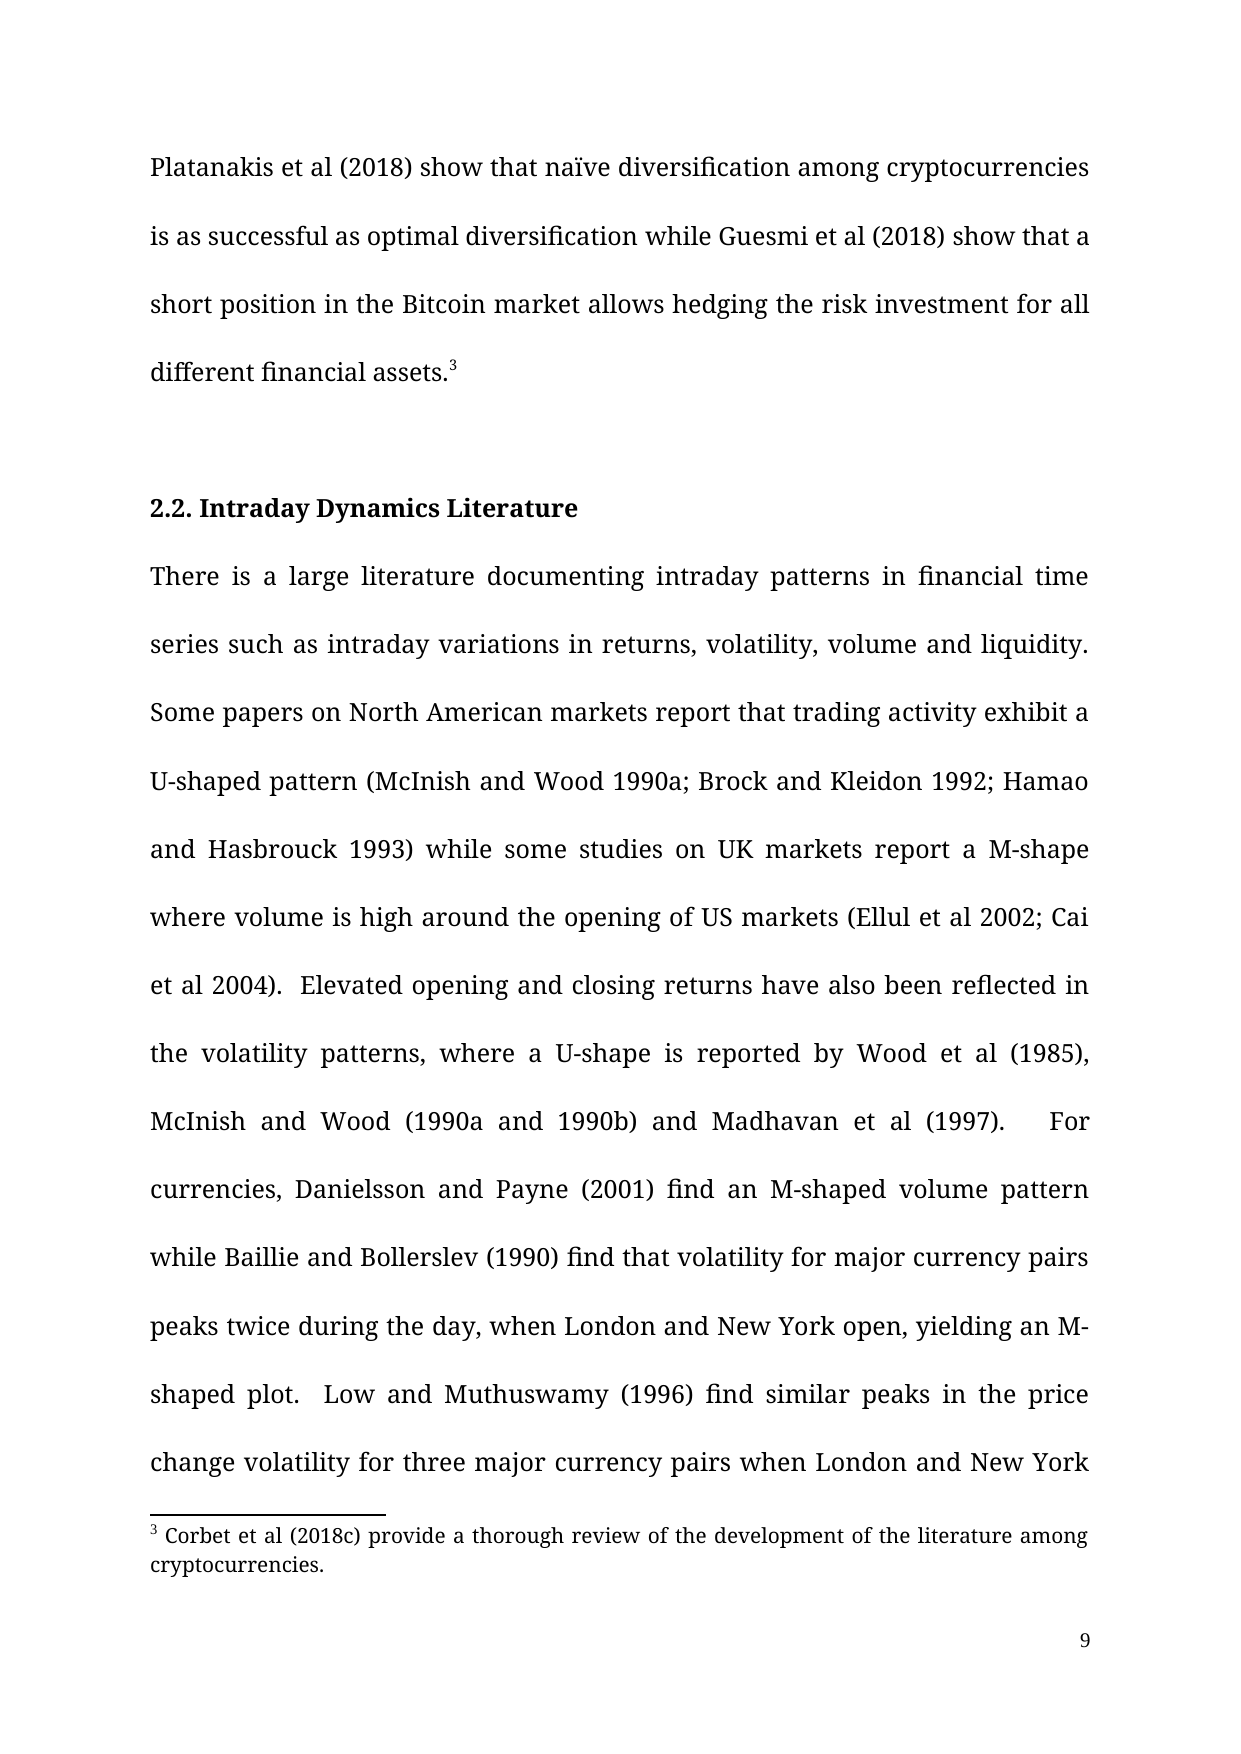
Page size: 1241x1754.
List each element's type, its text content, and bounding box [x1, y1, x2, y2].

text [150, 559, 1090, 1478]
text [150, 150, 1090, 388]
text 2.2. Intraday Dynamics Literature [150, 491, 1090, 525]
